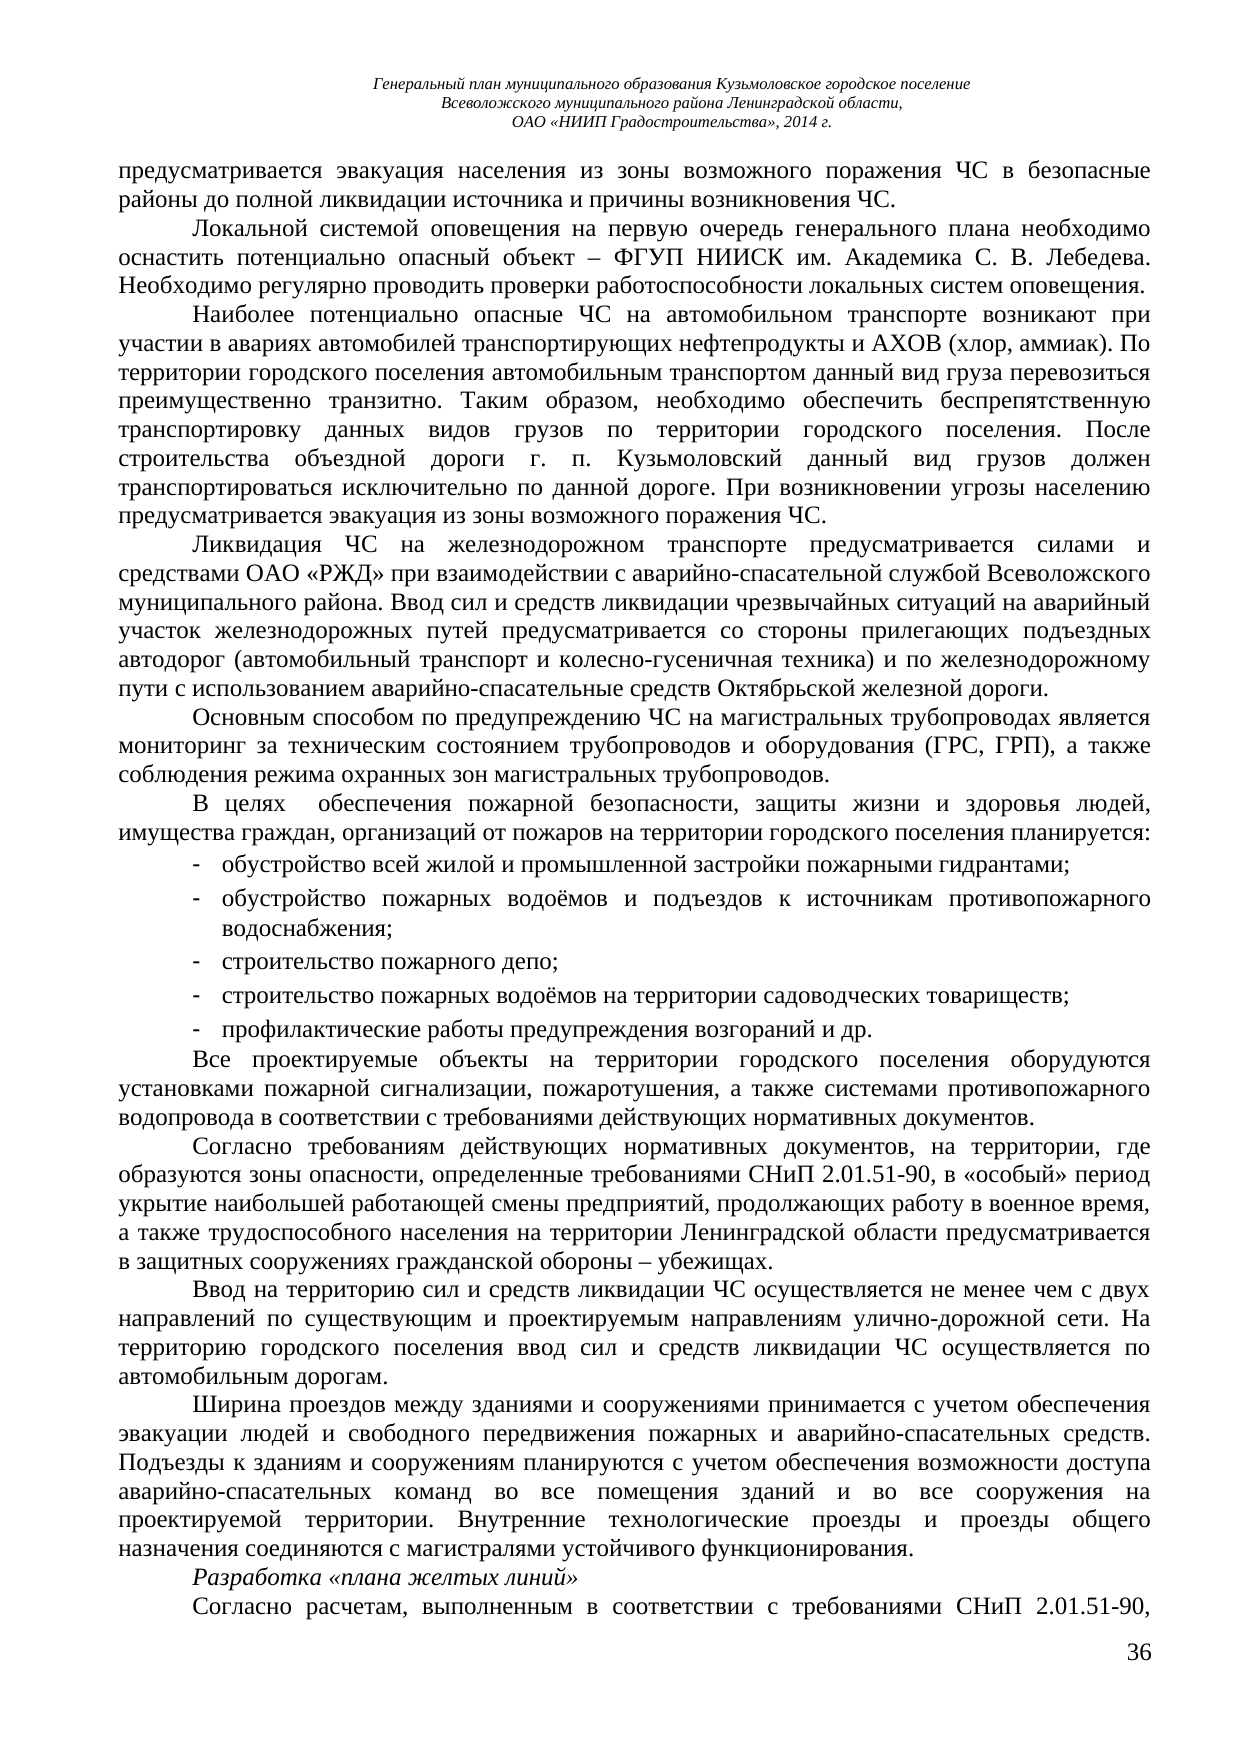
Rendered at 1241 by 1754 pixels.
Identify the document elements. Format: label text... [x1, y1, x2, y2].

list строительство пожарного депо; [192, 942, 1152, 976]
text Локальной системой оповещения на первую очередь генерального плана необходимо оснастить потенциально опасный объект – ФГУП НИИСК им. Академика С. В. Лебедева. Необходимо регулярно проводить проверки работоспособности локальных систем оповещения. [118, 213, 1152, 299]
text Согласно требованиям действующих нормативных документов, на территории, где образуются зоны опасности, определенные требованиями СНиП 2.01.51-90, в «особый» период укрытие наибольшей работающей смены предприятий, продолжающих работу в военное время, а также трудоспособного населения на территории Ленинградской области предусматривается в защитных сооружениях гражданской обороны – убежищах. [118, 1131, 1152, 1274]
list профилактические работы предупреждения возгораний и др. [192, 1010, 1152, 1044]
text Все проектируемые объекты на территории городского поселения оборудуются установками пожарной сигнализации, пожаротушения, а также системами противопожарного водопровода в соответствии с требованиями действующих нормативных документов. [118, 1044, 1152, 1131]
text Наиболее потенциально опасные ЧС на автомобильном транспорте возникают при участии в авариях автомобилей транспортирующих нефтепродукты и АХОВ (хлор, аммиак). По территории городского поселения автомобильным транспортом данный вид груза перевозиться преимущественно транзитно. Таким образом, необходимо обеспечить беспрепятственную транспортировку данных видов грузов по территории городского поселения. После строительства объездной дороги г. п. Кузьмоловский данный вид грузов должен транспортироваться исключительно по данной дороге. При возникновении угрозы населению предусматривается эвакуация из зоны возможного поражения ЧС. [118, 299, 1152, 529]
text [118, 1591, 1152, 1619]
text Ликвидация ЧС на железнодорожном транспорте предусматривается силами и средствами ОАО «РЖД» при взаимодействии с аварийно-спасательной службой Всеволожского муниципального района. Ввод сил и средств ликвидации чрезвычайных ситуаций на аварийный участок железнодорожных путей предусматривается со стороны прилегающих подъездных автодорог (автомобильный транспорт и колесно-гусеничная техника) и по железнодорожному пути с использованием аварийно-спасательные средств Октябрьской железной дороги. [118, 529, 1152, 702]
text Основным способом по предупреждению ЧС на магистральных трубопроводах является мониторинг за техническим состоянием трубопроводов и оборудования (ГРС, ГРП), а также соблюдения режима охранных зон магистральных трубопроводов. [118, 702, 1152, 788]
list Ввод на территорию сил и средств ликвидации ЧС осуществляется не менее чем с двух направлений по существующим и проектируемым направлениям улично-дорожной сети. На территорию городского поселения ввод сил и средств ликвидации ЧС осуществляется по автомобильным дорогам. [118, 1274, 1152, 1389]
list строительство пожарных водоёмов на территории садоводческих товариществ; [192, 976, 1152, 1010]
list Ширина проездов между зданиями и сооружениями принимается с учетом обеспечения эвакуации людей и свободного передвижения пожарных и аварийно-спасательных средств. Подъезды к зданиям и сооружениям планируются с учетом обеспечения возможности доступа аварийно-спасательных команд во все помещения зданий и во все сооружения на проектируемой территории. Внутренние технологические проезды и проезды общего назначения соединяются с магистралями устойчивого функционирования. [118, 1389, 1152, 1562]
text В целях обеспечения пожарной безопасности, защиты жизни и здоровья людей, имущества граждан, организаций от пожаров на территории городского поселения планируется: [118, 788, 1152, 845]
text Разработка «плана желтых линий» [118, 1562, 1152, 1591]
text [118, 155, 1152, 213]
list обустройство всей жилой и промышленной застройки пожарными гидрантами; [192, 845, 1152, 879]
list обустройство пожарных водоёмов и подъездов к источникам противопожарного водоснабжения; [192, 879, 1152, 942]
